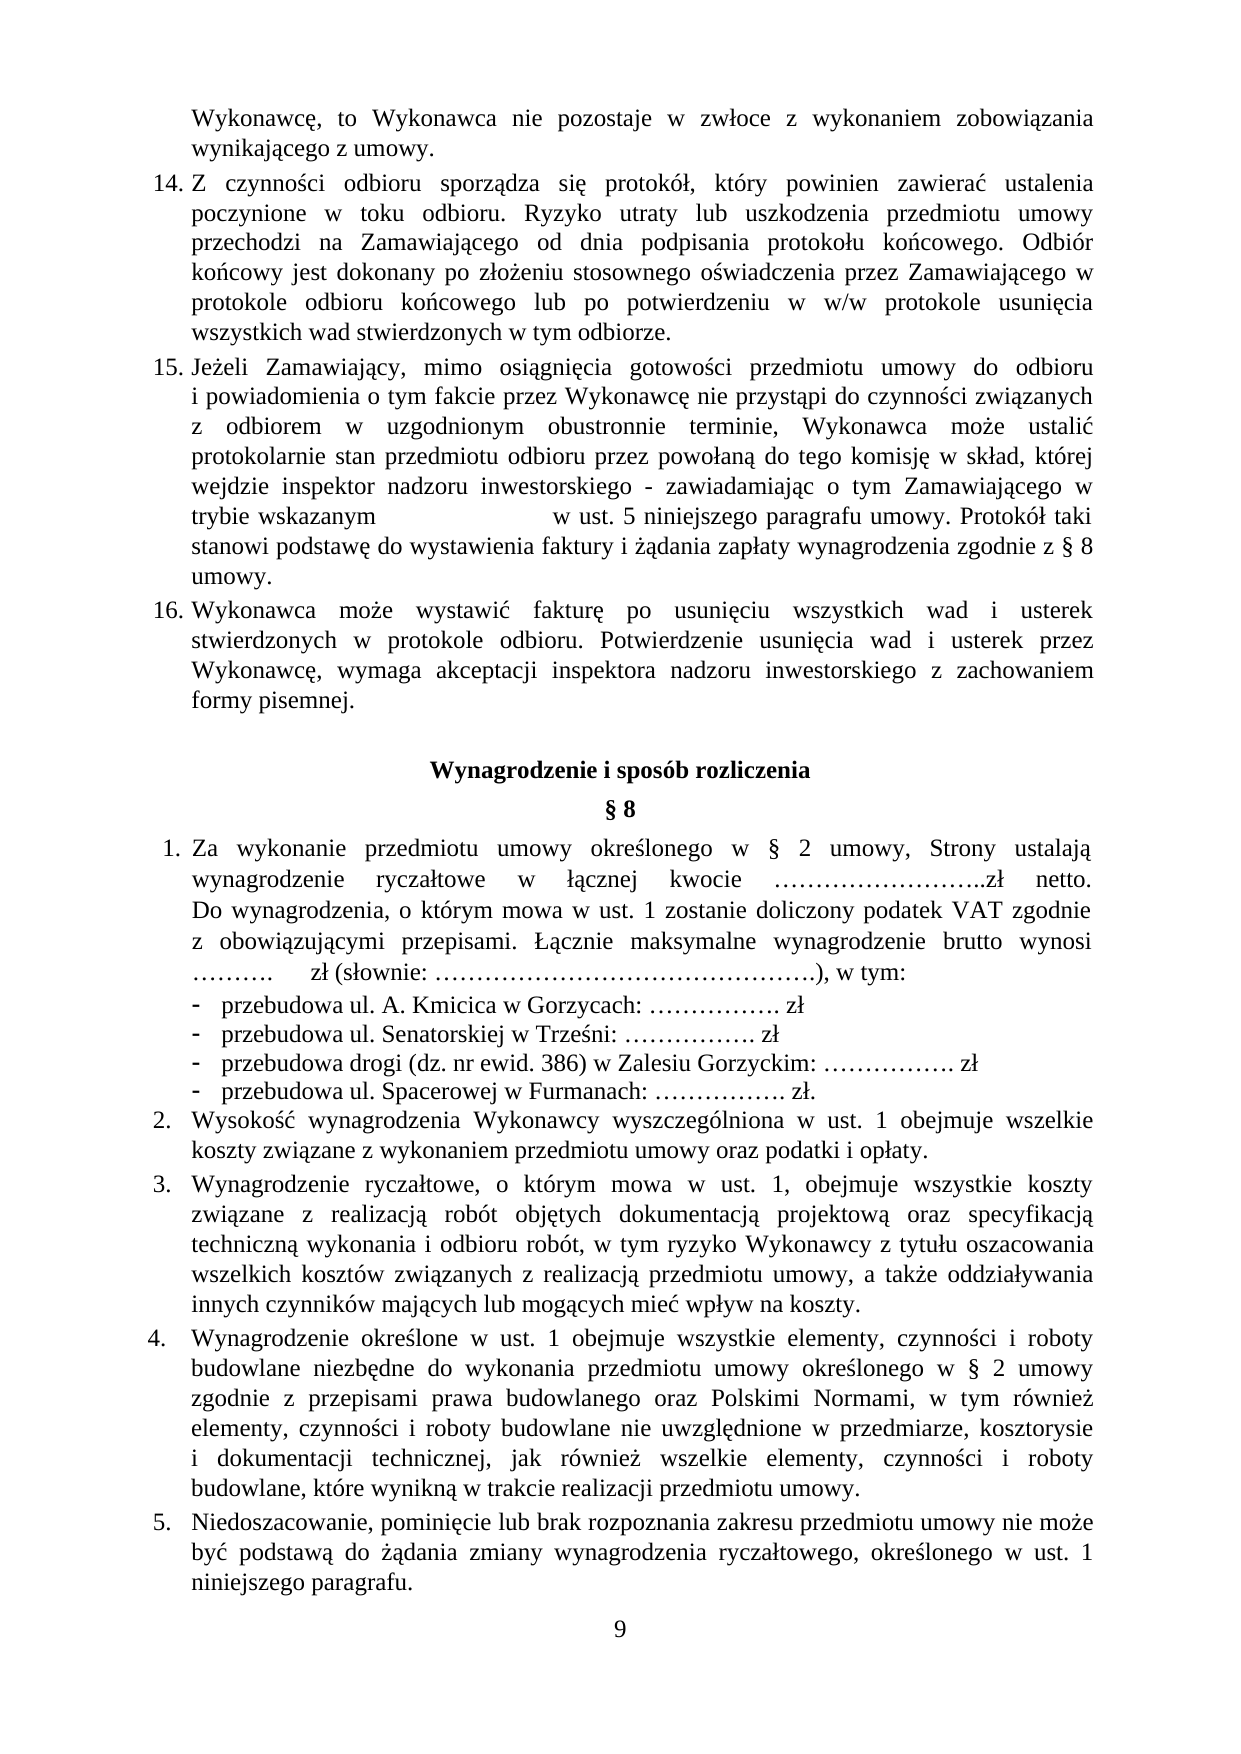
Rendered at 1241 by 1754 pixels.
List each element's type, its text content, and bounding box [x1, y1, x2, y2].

list Wynagrodzenie ryczałtowe, o którym mowa w ust. 1, obejmuje wszystkie koszty związane z realizacją robót objętych dokumentacją projektową oraz specyfikacją techniczną wykonania i odbioru robót, w tym ryzyko Wykonawcy z tytułu oszacowania wszelkich kosztów związanych z realizacją przedmiotu umowy, a także oddziaływania innych czynników mających lub mogących mieć wpływ na koszty. [153, 1169, 1094, 1318]
list przebudowa drogi (dz. nr ewid. 386) w Zalesiu Gorzyckim: ……………. zł [191, 1048, 1092, 1076]
list przebudowa ul. A. Kmicica w Gorzycach: ……………. zł [191, 990, 1092, 1019]
subtitle Wynagrodzenie i sposób rozliczenia [177, 755, 1063, 784]
subtitle § 8 [177, 794, 1063, 823]
list Jeżeli Zamawiający, mimo osiągnięcia gotowości przedmiotu umowy do odbioru i powiadomienia o tym fakcie przez Wykonawcę nie przystąpi do czynności związanych z odbiorem w uzgodnionym obustronnie terminie, Wykonawca może ustalić protokolarnie stan przedmiotu odbioru przez powołaną do tego komisję w skład, której wejdzie inspektor nadzoru inwestorskiego - zawiadamiając o tym Zamawiającego w trybie wskazanym w ust. 5 niniejszego paragrafu umowy. Protokół taki stanowi podstawę do wystawienia faktury i żądania zapłaty wynagrodzenia zgodnie z § 8 umowy. [153, 352, 1094, 589]
list Za wykonanie przedmiotu umowy określonego w § 2 umowy, Strony ustalają wynagrodzenie ryczałtowe w łącznej kwocie ……………………..zł netto. Do wynagrodzenia, o którym mowa w ust. 1 zostanie doliczony podatek VAT zgodnie z obowiązującymi przepisami. Łącznie maksymalne wynagrodzenie brutto wynosi ………. zł (słownie: ……………………………………….), w tym: [162, 833, 1092, 986]
list przebudowa ul. Spacerowej w Furmanach: ……………. zł. [191, 1076, 1092, 1105]
list Wynagrodzenie określone w ust. 1 obejmuje wszystkie elementy, czynności i roboty budowlane niezbędne do wykonania przedmiotu umowy określonego w § 2 umowy zgodnie z przepisami prawa budowlanego oraz Polskimi Normami, w tym również elementy, czynności i roboty budowlane nie uwzględnione w przedmiarze, kosztorysie i dokumentacji technicznej, jak również wszelkie elementy, czynności i roboty budowlane, które wynikną w trakcie realizacji przedmiotu umowy. [147, 1323, 1094, 1502]
list przebudowa ul. Senatorskiej w Trześni: ……………. zł [191, 1019, 1092, 1048]
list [153, 103, 1094, 162]
list Z czynności odbioru sporządza się protokół, który powinien zawierać ustalenia poczynione w toku odbioru. Ryzyko utraty lub uszkodzenia przedmiotu umowy przechodzi na Zamawiającego od dnia podpisania protokołu końcowego. Odbiór końcowy jest dokonany po złożeniu stosownego oświadczenia przez Zamawiającego w protokole odbioru końcowego lub po potwierdzeniu w w/w protokole usunięcia wszystkich wad stwierdzonych w tym odbiorze. [153, 168, 1094, 346]
list Wysokość wynagrodzenia Wykonawcy wyszczególniona w ust. 1 obejmuje wszelkie koszty związane z wykonaniem przedmiotu umowy oraz podatki i opłaty. [153, 1105, 1094, 1164]
list Niedoszacowanie, pominięcie lub brak rozpoznania zakresu przedmiotu umowy nie może być podstawą do żądania zmiany wynagrodzenia ryczałtowego, określonego w ust. 1 niniejszego paragrafu. [153, 1507, 1094, 1596]
list Wykonawca może wystawić fakturę po usunięciu wszystkich wad i usterek stwierdzonych w protokole odbioru. Potwierdzenie usunięcia wad i usterek przez Wykonawcę, wymaga akceptacji inspektora nadzoru inwestorskiego z zachowaniem formy pisemnej. [153, 595, 1094, 714]
